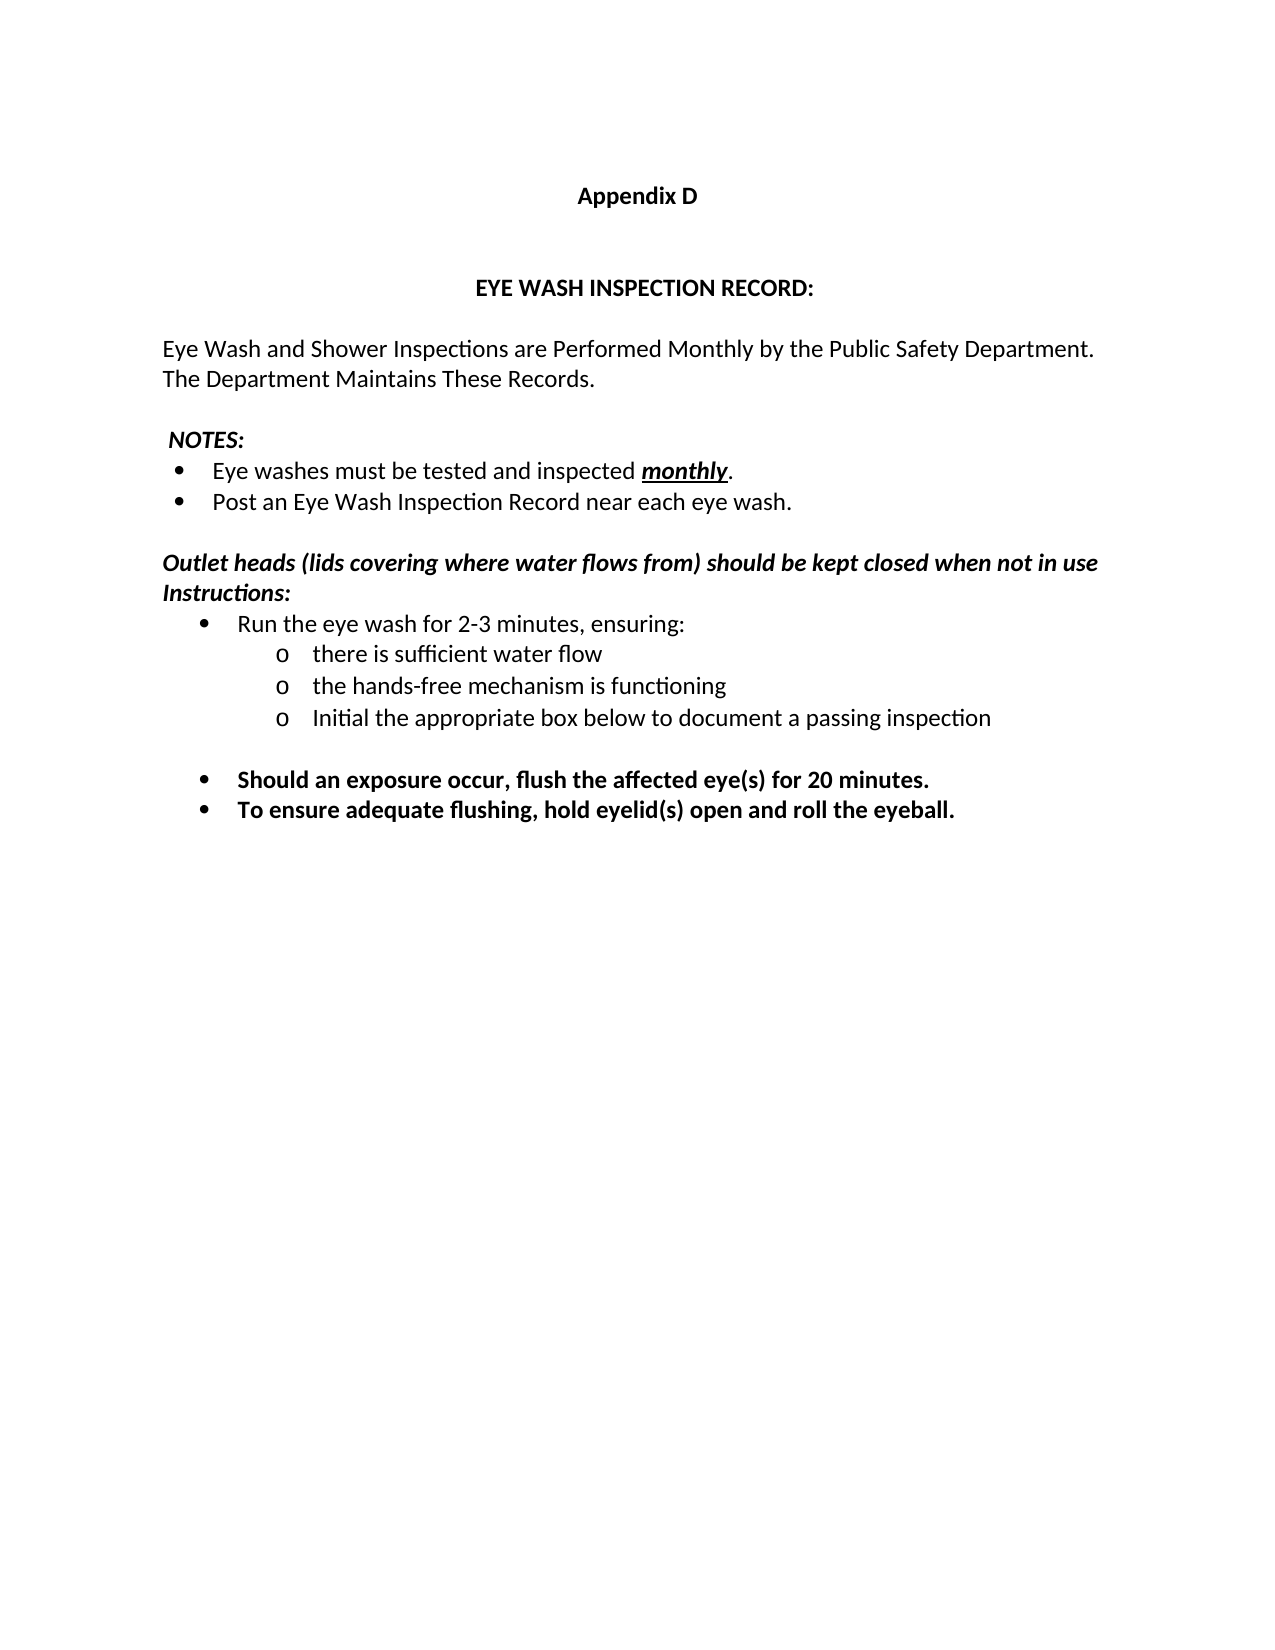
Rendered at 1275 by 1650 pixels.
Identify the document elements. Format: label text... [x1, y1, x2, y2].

list Initial the appropriate box below to document a passing inspection [275, 702, 1127, 734]
list there is sufficient water flow [275, 638, 1127, 670]
list Eye washes must be tested and inspected monthly. [175, 455, 1127, 486]
list Should an exposure occur, flush the affected eye(s) for 20 minutes. [200, 764, 1127, 795]
text EYE WASH INSPECTION RECORD: [162, 272, 1127, 303]
list To ensure adequate flushing, hold eyelid(s) open and roll the eyeball. [200, 795, 1127, 825]
text NOTES: [162, 425, 1127, 455]
list the hands-free mechanism is functioning [275, 670, 1127, 702]
text Eye Wash and Shower Inspections are Performed Monthly by the Public Safety Department. The Department Maintains These Records. [162, 333, 1127, 394]
text Appendix D [150, 181, 1125, 211]
list Post an Eye Wash Inspection Record near each eye wash. [175, 486, 1127, 516]
text Instructions: [162, 577, 1127, 608]
text Outlet heads (lids covering where water flows from) should be kept closed when not in use [162, 547, 1127, 577]
list Run the eye wash for 2-3 minutes, ensuring: [200, 608, 1127, 638]
